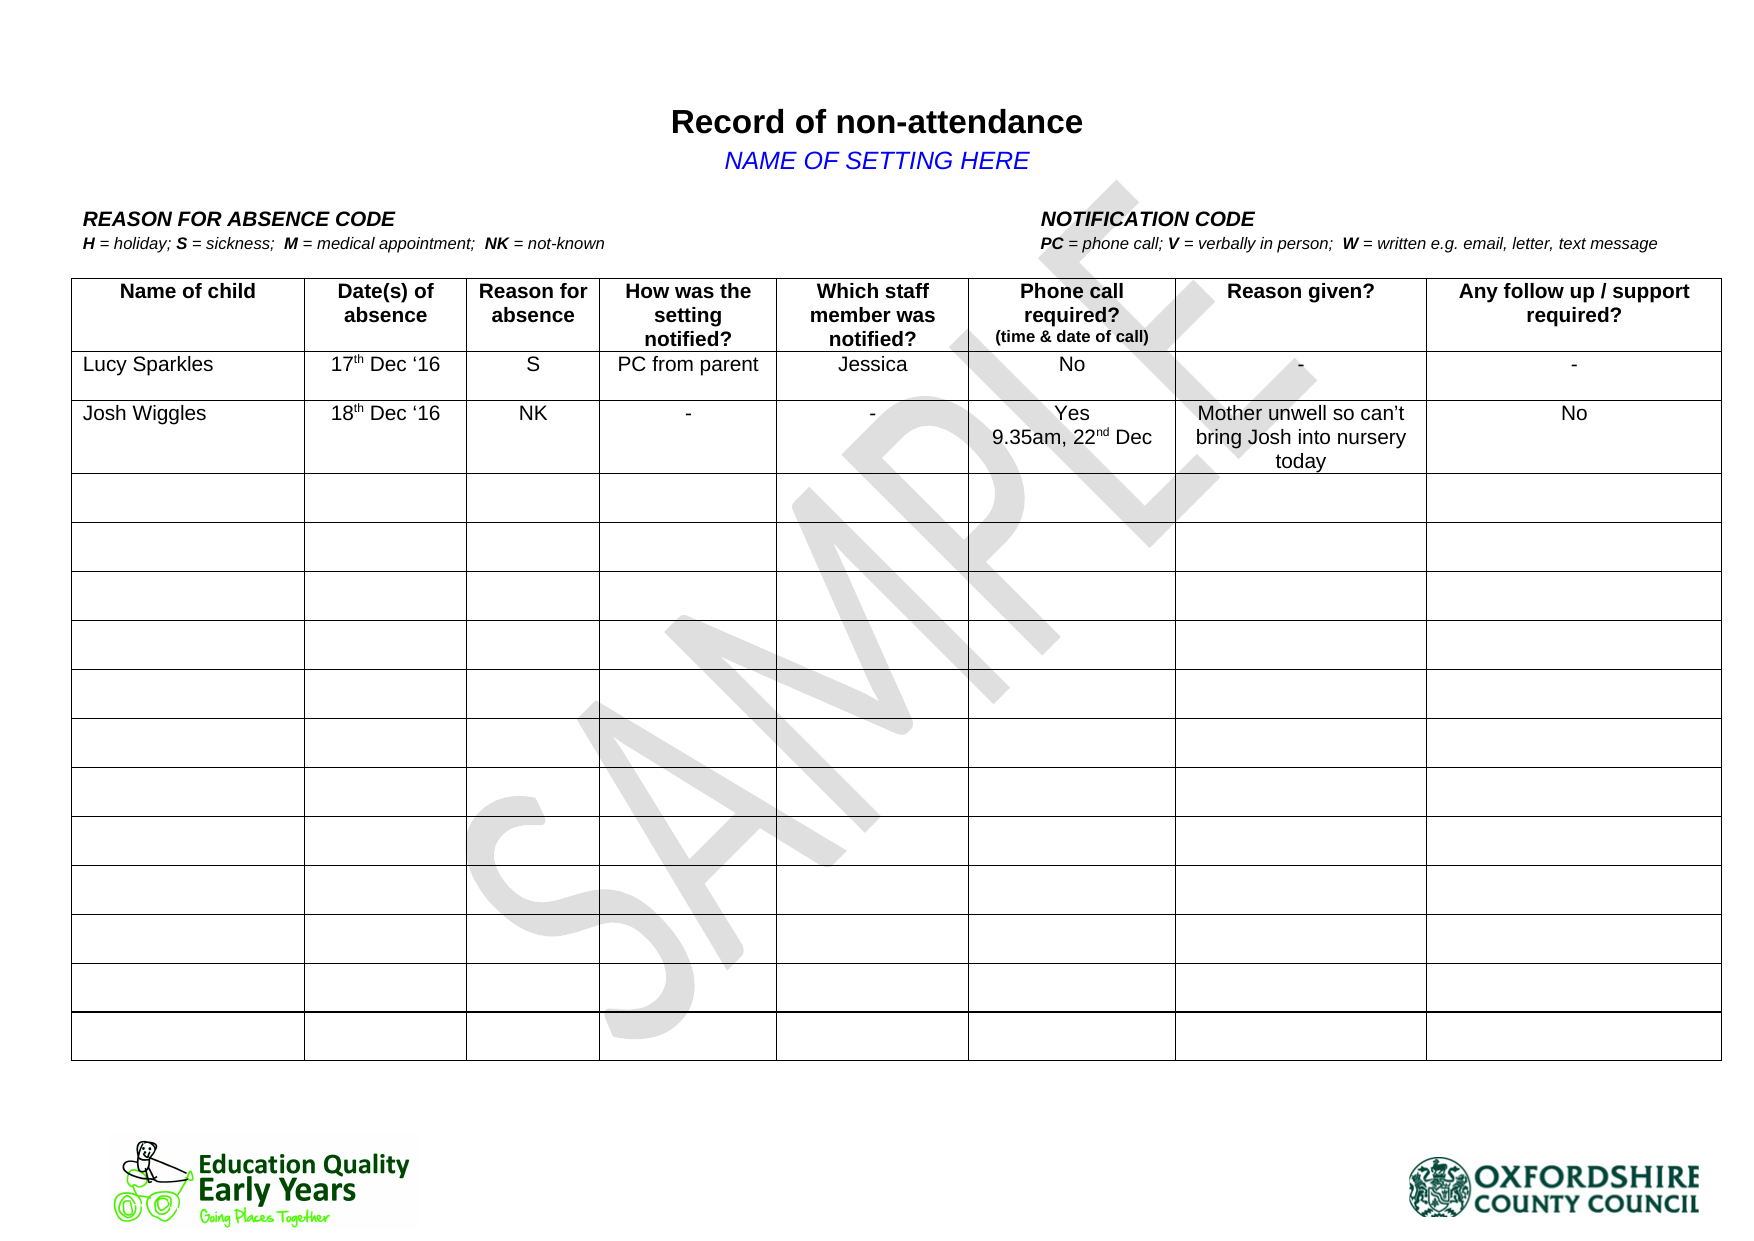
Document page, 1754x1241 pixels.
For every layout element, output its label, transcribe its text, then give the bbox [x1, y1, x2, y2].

table_cell [1176, 866, 1426, 913]
table_cell [777, 915, 968, 962]
table_cell [467, 719, 599, 767]
table_cell [467, 915, 599, 962]
table_cell [777, 817, 968, 864]
table_cell No [969, 352, 1175, 400]
table_cell [969, 621, 1175, 669]
table_cell Jessica [777, 352, 968, 400]
table_cell [72, 572, 304, 620]
table_cell Mother unwell so can’t bring Josh into nursery today [1176, 401, 1426, 473]
table_cell [777, 866, 968, 913]
table_cell [467, 964, 599, 1011]
table_cell [1427, 866, 1721, 913]
table_cell [600, 572, 776, 620]
table_cell [467, 768, 599, 816]
table_cell [1176, 719, 1426, 767]
table_cell No [1427, 401, 1721, 473]
table_cell [777, 474, 968, 522]
table_cell [467, 474, 599, 522]
table_cell [72, 670, 304, 718]
table_cell [969, 915, 1175, 962]
table_cell [467, 523, 599, 571]
table_cell [1176, 523, 1426, 571]
table_cell [1427, 572, 1721, 620]
table_cell [72, 719, 304, 767]
table_header Date(s) of absence [305, 279, 466, 351]
text H = holiday; S = sickness; M = medical appointment; NK = not-known PC = phone call; V = verbally in person; W = written e.g. email, letter, text message [83, 234, 1671, 253]
table_cell [600, 719, 776, 767]
table_cell [777, 1013, 968, 1060]
table_cell [600, 817, 776, 864]
table_cell Yes 9.35am, 22nd Dec [969, 401, 1175, 473]
table_cell - [1176, 352, 1426, 400]
table_cell [1427, 817, 1721, 864]
table_cell [600, 964, 776, 1011]
table_cell [72, 866, 304, 913]
table_cell [777, 768, 968, 816]
table_cell [1176, 768, 1426, 816]
text NAME OF SETTING HERE [83, 146, 1671, 175]
table_cell [969, 670, 1175, 718]
table_cell [305, 915, 466, 962]
table_cell Josh Wiggles [72, 401, 304, 473]
table_cell [969, 964, 1175, 1011]
table_cell [969, 768, 1175, 816]
table_cell [305, 964, 466, 1011]
table_cell [1427, 670, 1721, 718]
table_cell [467, 670, 599, 718]
table_cell [600, 915, 776, 962]
table_cell [1176, 915, 1426, 962]
text REASON FOR ABSENCE CODE NOTIFICATION CODE [83, 207, 1671, 231]
table_cell [969, 719, 1175, 767]
table_cell [969, 572, 1175, 620]
table_cell [1427, 474, 1721, 522]
table_cell [1427, 621, 1721, 669]
table_cell [1176, 621, 1426, 669]
table_cell [1427, 1013, 1721, 1060]
table_cell [467, 1013, 599, 1060]
table_cell [72, 964, 304, 1011]
text Record of non-attendance [83, 102, 1671, 140]
table_cell [600, 1013, 776, 1060]
table_cell [1427, 768, 1721, 816]
table_cell [467, 866, 599, 913]
table_cell Lucy Sparkles [72, 352, 304, 400]
table_header How was the setting notified? [600, 279, 776, 351]
table_cell [600, 768, 776, 816]
table_cell [600, 621, 776, 669]
table_cell NK [467, 401, 599, 473]
table_cell [72, 768, 304, 816]
table_cell [600, 474, 776, 522]
table_cell [1427, 964, 1721, 1011]
table_cell [600, 523, 776, 571]
table_cell [305, 523, 466, 571]
table_cell [1427, 915, 1721, 962]
table_cell - [600, 401, 776, 473]
table_cell [467, 817, 599, 864]
picture [110, 1132, 418, 1230]
table_cell 18th Dec ‘16 [305, 401, 466, 473]
table_cell [600, 866, 776, 913]
table_cell [1176, 964, 1426, 1011]
table_cell [777, 523, 968, 571]
table_header Name of child [72, 279, 304, 351]
table_cell 17th Dec ‘16 [305, 352, 466, 400]
picture [1407, 1157, 1698, 1217]
table_cell [1176, 572, 1426, 620]
table_cell [305, 768, 466, 816]
table_cell [305, 670, 466, 718]
table_header Phone call required? (time & date of call) [969, 279, 1175, 351]
table_cell [467, 572, 599, 620]
table_cell [969, 866, 1175, 913]
table_cell [1427, 719, 1721, 767]
table_cell [72, 915, 304, 962]
table_cell [305, 817, 466, 864]
table_cell [72, 1013, 304, 1060]
table_cell [1176, 474, 1426, 522]
table_cell [72, 621, 304, 669]
table_cell [305, 866, 466, 913]
table_cell [305, 474, 466, 522]
table_header Reason given? [1176, 279, 1426, 351]
table_cell [969, 1013, 1175, 1060]
table_cell [305, 621, 466, 669]
table_cell [305, 719, 466, 767]
table_cell [969, 817, 1175, 864]
table_cell [72, 474, 304, 522]
table_cell - [777, 401, 968, 473]
table_cell [305, 572, 466, 620]
table_cell [1427, 523, 1721, 571]
table_cell [777, 572, 968, 620]
table_header Which staff member was notified? [777, 279, 968, 351]
table_cell [1176, 1013, 1426, 1060]
table_cell [777, 621, 968, 669]
table_header Reason for absence [467, 279, 599, 351]
table_cell PC from parent [600, 352, 776, 400]
table_cell [777, 719, 968, 767]
table_cell [72, 817, 304, 864]
table_cell [467, 621, 599, 669]
table_cell S [467, 352, 599, 400]
table_cell [969, 474, 1175, 522]
table_cell [777, 964, 968, 1011]
table_cell [969, 523, 1175, 571]
table_cell [72, 523, 304, 571]
table_cell [305, 1013, 466, 1060]
table_cell - [1427, 352, 1721, 400]
table_cell [1176, 817, 1426, 864]
table_cell [1176, 670, 1426, 718]
table_cell [600, 670, 776, 718]
table_cell [777, 670, 968, 718]
table_header Any follow up / support required? [1427, 279, 1721, 351]
